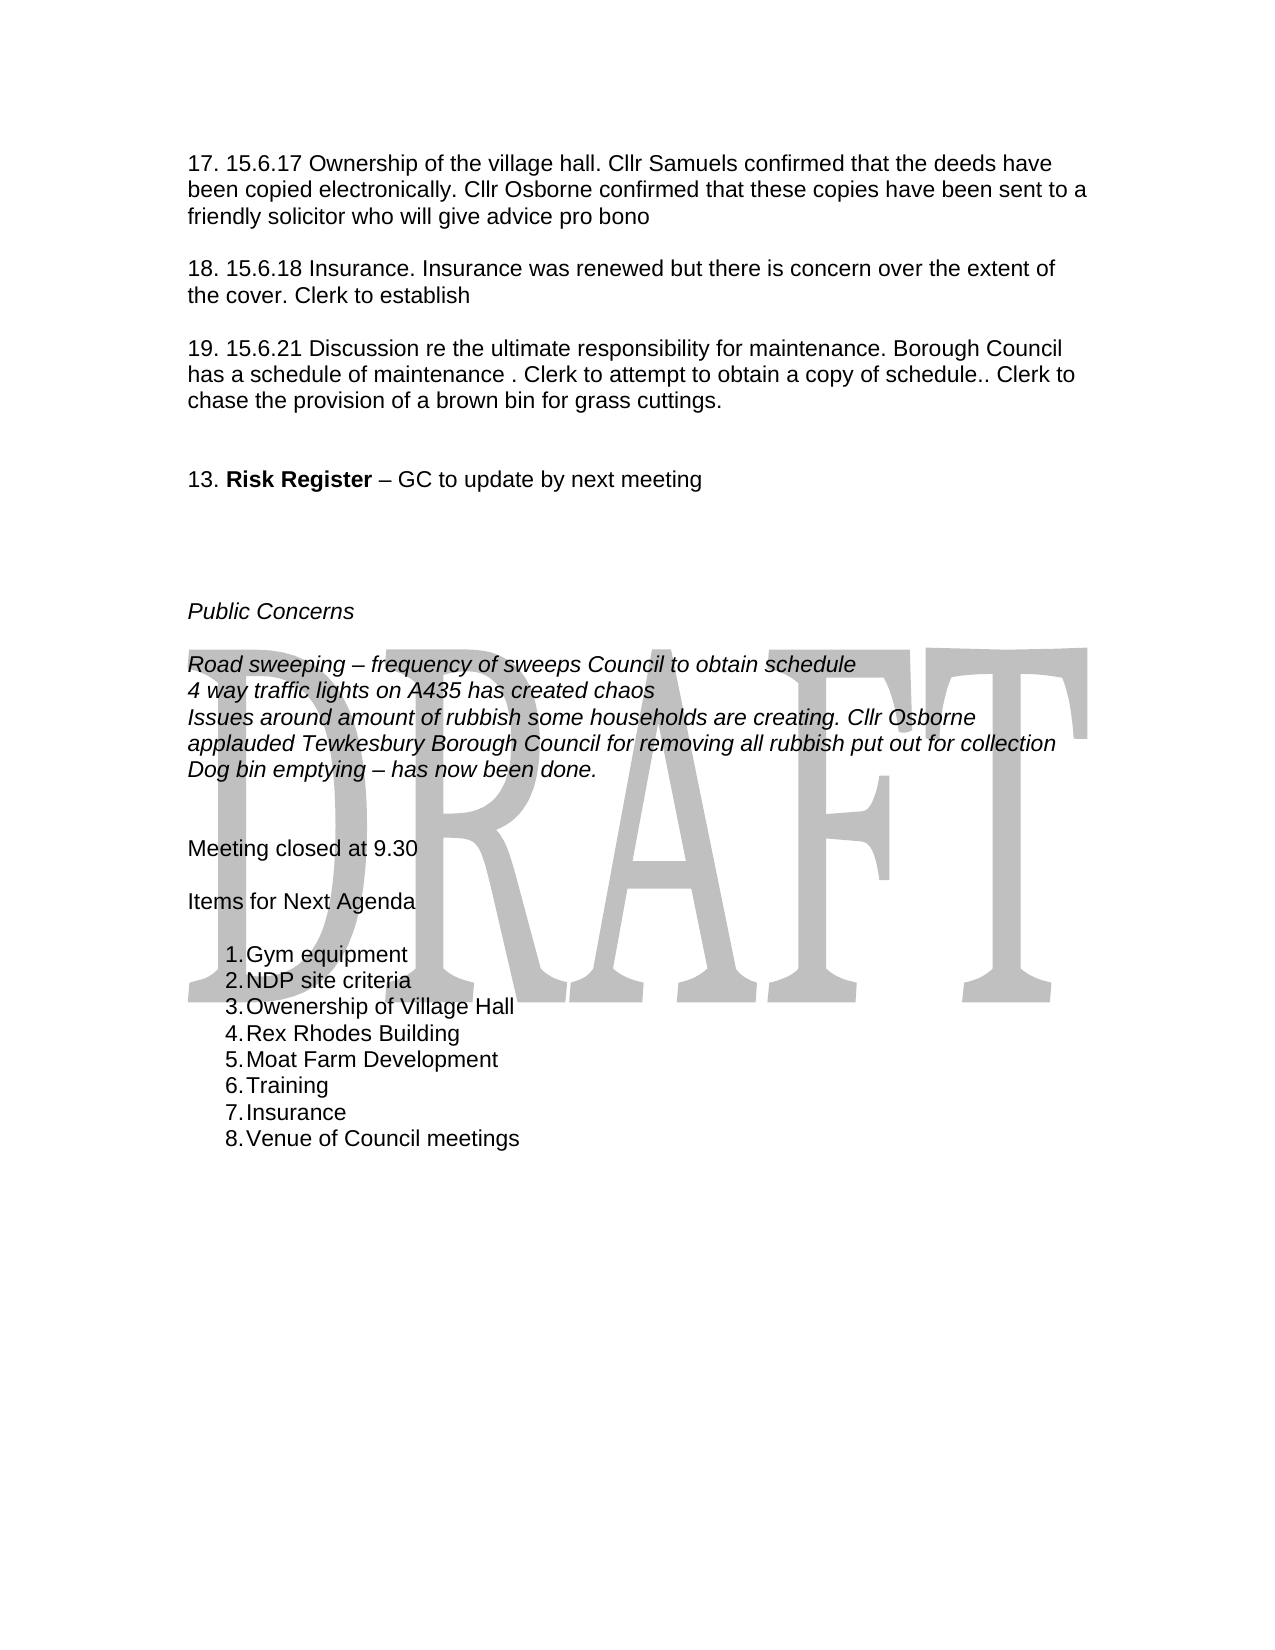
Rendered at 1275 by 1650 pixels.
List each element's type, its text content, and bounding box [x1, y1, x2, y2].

list Gym equipment [225, 941, 1087, 967]
text Meeting closed at 9.30 [187, 835, 1087, 862]
text 13. Risk Register – GC to update by next meeting [187, 466, 1087, 493]
text Road sweeping – frequency of sweeps Council to obtain schedule [187, 651, 1087, 677]
text 4 way traffic lights on A435 has created chaos [187, 677, 1087, 703]
list Owenership of Village Hall [225, 993, 1087, 1020]
text Public Concerns [187, 598, 1087, 624]
text Dog bin emptying – has now been done. [187, 756, 1087, 782]
list Insurance [225, 1099, 1087, 1125]
list Venue of Council meetings [225, 1125, 1087, 1151]
list Moat Farm Development [225, 1046, 1087, 1072]
text Items for Next Agenda [187, 888, 1087, 914]
list Rex Rhodes Building [225, 1020, 1087, 1046]
text 17. 15.6.17 Ownership of the village hall. Cllr Samuels confirmed that the deeds have been copied electronically. Cllr Osborne confirmed that these copies have been sent to a friendly solicitor who will give advice pro bono [187, 150, 1087, 229]
list Training [225, 1072, 1087, 1099]
text Issues around amount of rubbish some households are creating. Cllr Osborne applauded Tewkesbury Borough Council for removing all rubbish put out for collection [187, 703, 1087, 756]
text 18. 15.6.18 Insurance. Insurance was renewed but there is concern over the extent of the cover. Clerk to establish [187, 255, 1087, 308]
list NDP site criteria [225, 967, 1087, 993]
text 19. 15.6.21 Discussion re the ultimate responsibility for maintenance. Borough Council has a schedule of maintenance . Clerk to attempt to obtain a copy of schedule.. Clerk to chase the provision of a brown bin for grass cuttings. [187, 334, 1087, 413]
